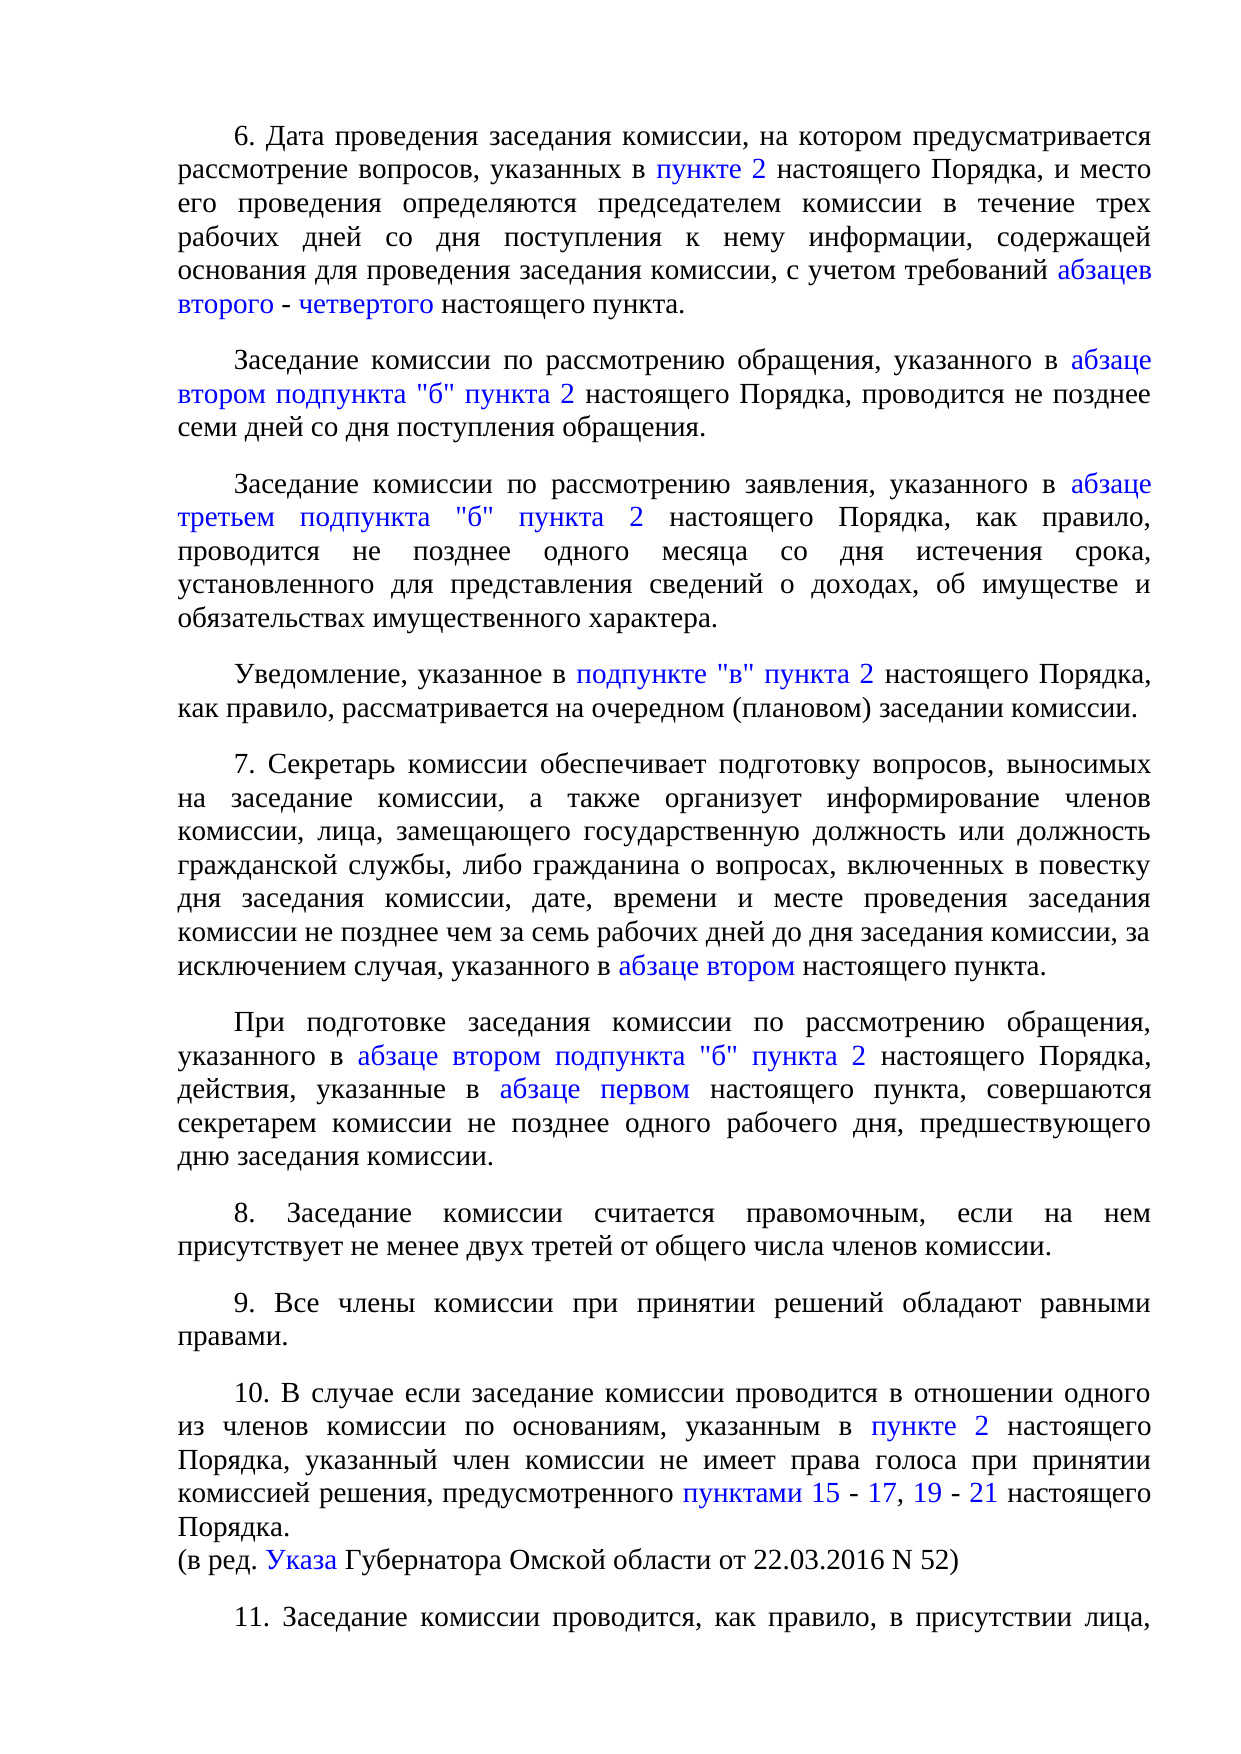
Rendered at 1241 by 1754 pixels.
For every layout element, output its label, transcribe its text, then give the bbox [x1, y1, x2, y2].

text 9. Все члены комиссии при принятии решений обладают равными правами. [177, 1285, 1152, 1352]
text При подготовке заседания комиссии по рассмотрению обращения, указанного в абзаце втором подпункта "б" пункта 2 настоящего Порядка, действия, указанные в абзаце первом настоящего пункта, совершаются секретарем комиссии не позднее одного рабочего дня, предшествующего дню заседания комиссии. [177, 1004, 1152, 1172]
text 6. Дата проведения заседания комиссии, на котором предусматривается рассмотрение вопросов, указанных в пункте 2 настоящего Порядка, и место его проведения определяются председателем комиссии в течение трех рабочих дней со дня поступления к нему информации, содержащей основания для проведения заседания комиссии, с учетом требований абзацев второго - четвертого настоящего пункта. [177, 118, 1152, 319]
text 7. Секретарь комиссии обеспечивает подготовку вопросов, выносимых на заседание комиссии, а также организует информирование членов комиссии, лица, замещающего государственную должность или должность гражданской службы, либо гражданина о вопросах, включенных в повестку дня заседания комиссии, дате, времени и месте проведения заседания комиссии не позднее чем за семь рабочих дней до дня заседания комиссии, за исключением случая, указанного в абзаце втором настоящего пункта. [177, 746, 1152, 981]
text Заседание комиссии по рассмотрению заявления, указанного в абзаце третьем подпункта "б" пункта 2 настоящего Порядка, как правило, проводится не позднее одного месяца со дня истечения срока, установленного для представления сведений о доходах, об имуществе и обязательствах имущественного характера. [177, 466, 1152, 633]
text (в ред. Указа Губернатора Омской области от 22.03.2016 N 52) [177, 1542, 1152, 1576]
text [177, 1599, 1152, 1632]
text Заседание комиссии по рассмотрению обращения, указанного в абзаце втором подпункта "б" пункта 2 настоящего Порядка, проводится не позднее семи дней со дня поступления обращения. [177, 342, 1152, 443]
text Уведомление, указанное в подпункте "в" пункта 2 настоящего Порядка, как правило, рассматривается на очередном (плановом) заседании комиссии. [177, 656, 1152, 723]
text 8. Заседание комиссии считается правомочным, если на нем присутствует не менее двух третей от общего числа членов комиссии. [177, 1195, 1152, 1262]
text 10. В случае если заседание комиссии проводится в отношении одного из членов комиссии по основаниям, указанным в пункте 2 настоящего Порядка, указанный член комиссии не имеет права голоса при принятии комиссией решения, предусмотренного пунктами 15 - 17, 19 - 21 настоящего Порядка. [177, 1375, 1152, 1542]
